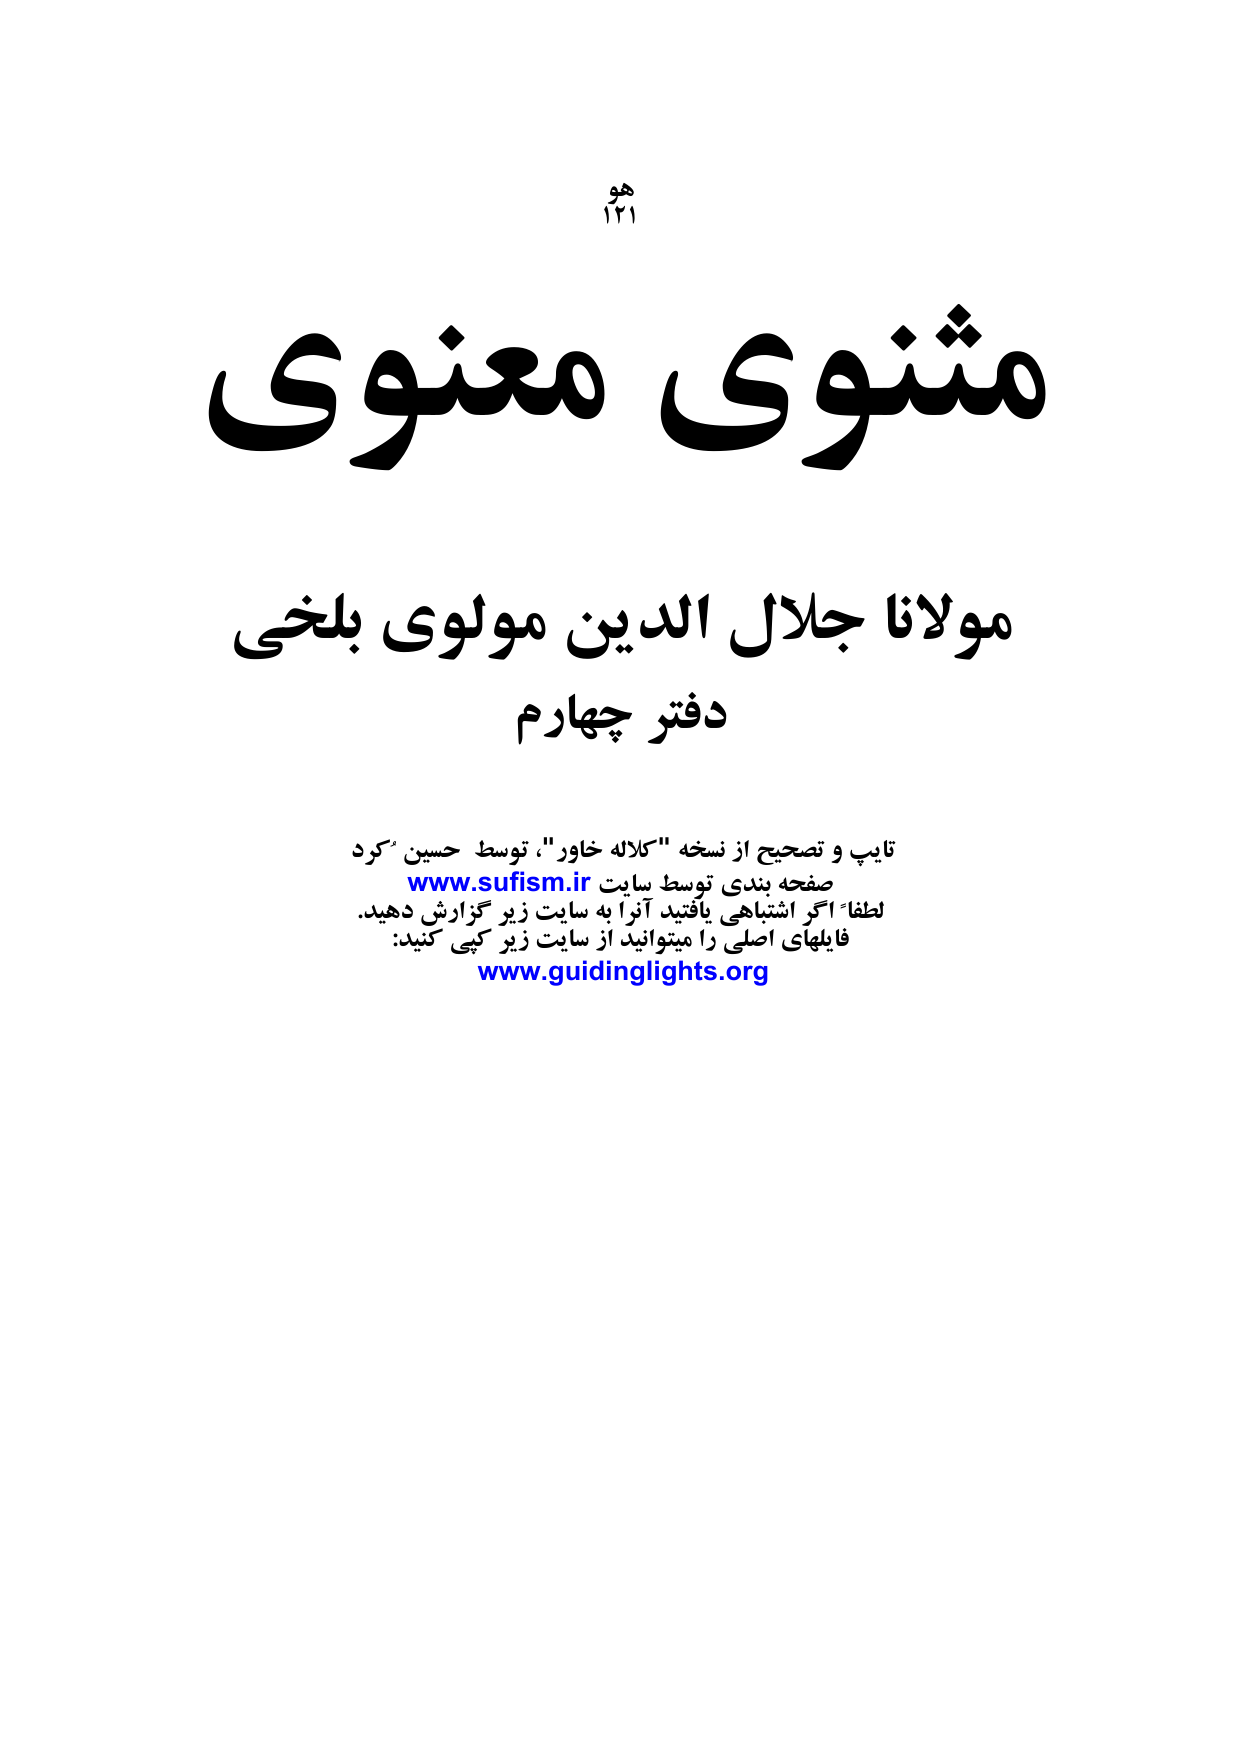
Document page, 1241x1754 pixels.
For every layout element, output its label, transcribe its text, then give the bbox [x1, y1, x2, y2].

text هو [150, 179, 1090, 206]
text تايپ و تصحيح از نسخه "کلاله خاور"، توسط حسين ُکرد صفحه بندي توسط سايت www.sufism.ir [150, 839, 1090, 901]
text مولانا جلال الدين مولوي بلخي [150, 591, 1090, 662]
text لطفا ً اگر اشتباهي يافتيد آنرا به سايت زير گزارش دهيد. فايلهاي اصلي را ميتوانيد از سايت زير کپي کنيد: www.guidinglights.org [150, 901, 1090, 1046]
text مثنوي معنوي [150, 295, 1090, 476]
text دفتر چهارم [150, 693, 1090, 747]
text 121 [150, 206, 1090, 233]
